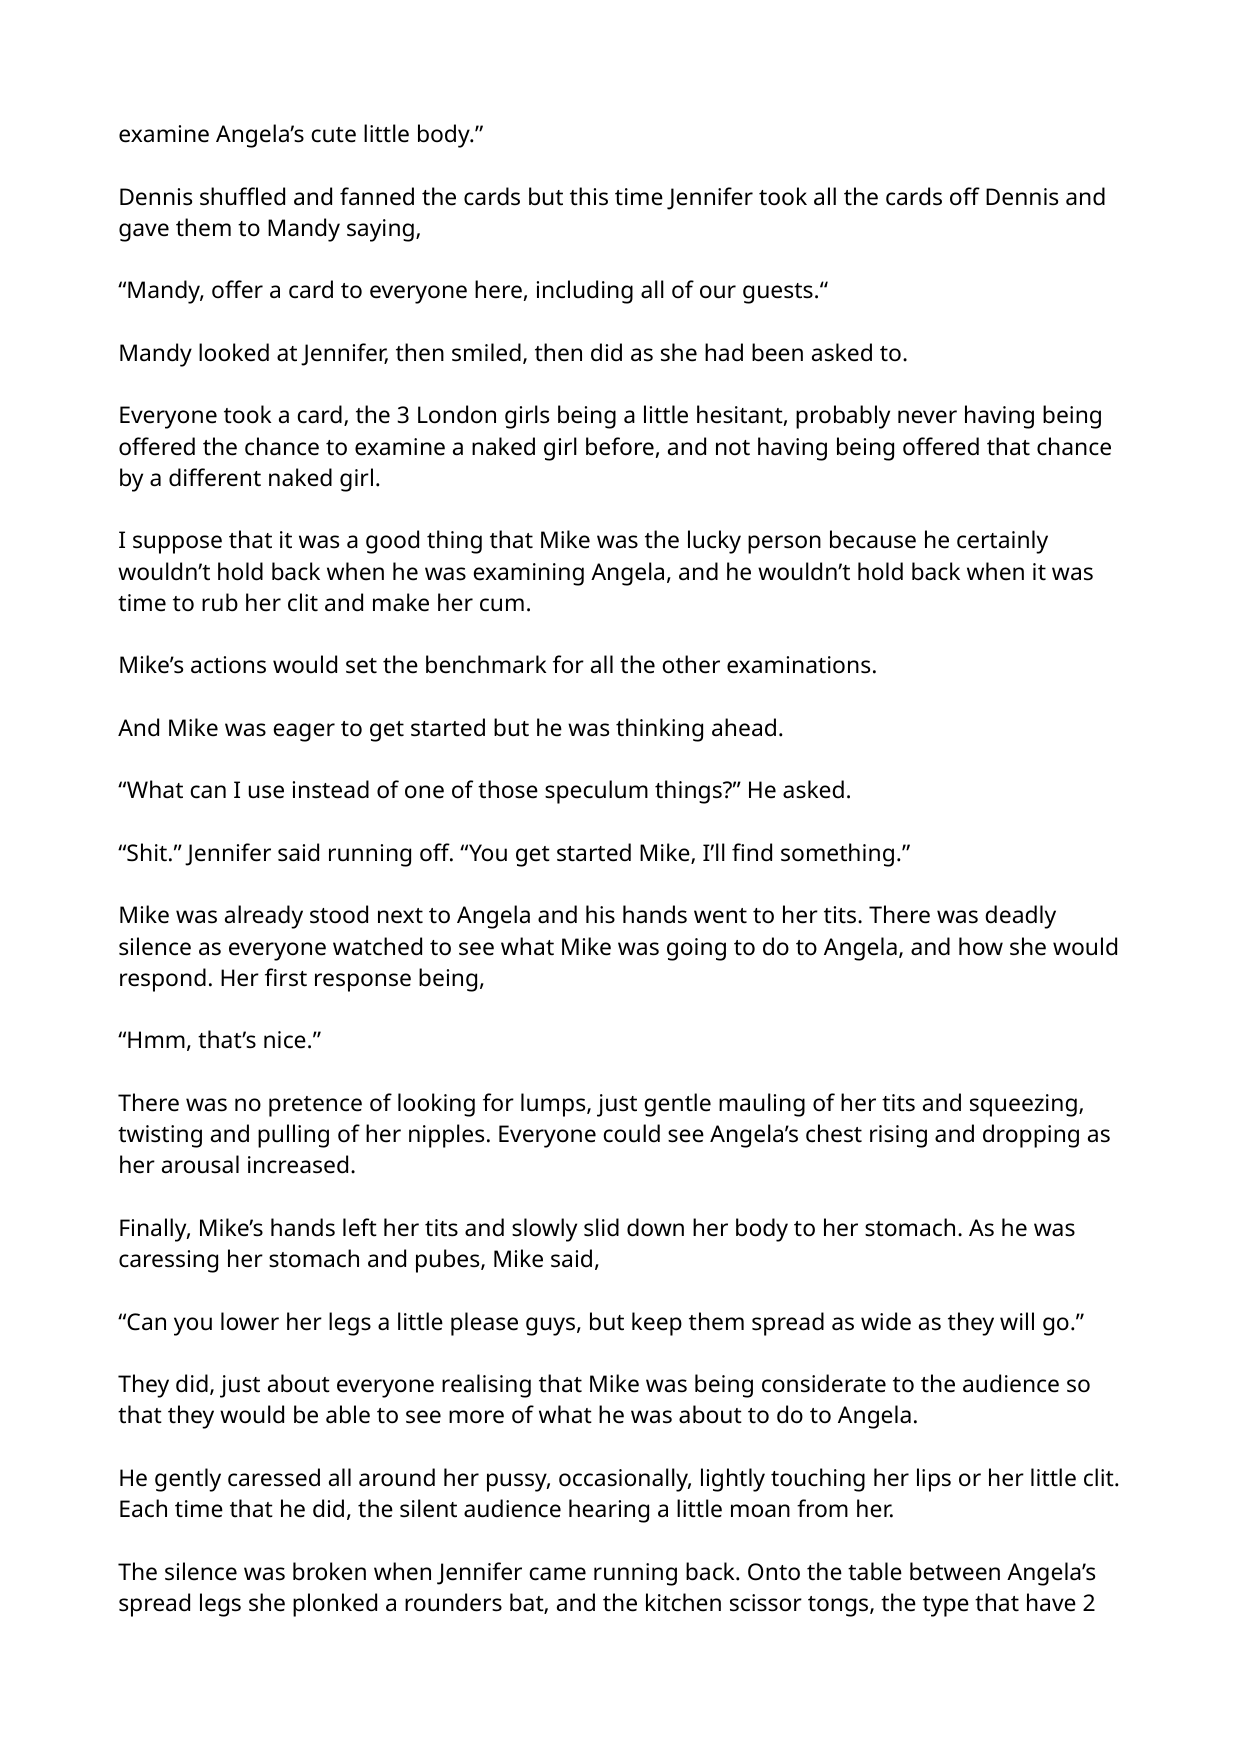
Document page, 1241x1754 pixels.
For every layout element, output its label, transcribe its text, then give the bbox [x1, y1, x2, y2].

text “Hmm, that’s nice.” [118, 1024, 1122, 1056]
text Mike’s actions would set the benchmark for all the other examinations. [118, 649, 1122, 681]
text “What can I use instead of one of those speculum things?” He asked. [118, 774, 1122, 806]
text And Mike was eager to get started but he was thinking ahead. [118, 712, 1122, 743]
text They did, just about everyone realising that Mike was being considerate to the audience so that they would be able to see more of what he was about to do to Angela. [118, 1368, 1122, 1431]
text “Shit.” Jennifer said running off. “You get started Mike, I’ll find something.” [118, 837, 1122, 868]
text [118, 118, 1122, 149]
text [118, 1556, 1122, 1618]
text “Mandy, offer a card to everyone here, including all of our guests.“ [118, 274, 1122, 306]
text Mike was already stood next to Angela and his hands went to her tits. There was deadly silence as everyone watched to see what Mike was going to do to Angela, and how she would respond. Her first response being, [118, 899, 1122, 993]
text Mandy looked at Jennifer, then smiled, then did as she had been asked to. [118, 337, 1122, 368]
text Dennis shuffled and fanned the cards but this time Jennifer took all the cards off Dennis and gave them to Mandy saying, [118, 181, 1122, 243]
text There was no pretence of looking for lumps, just gentle mauling of her tits and squeezing, twisting and pulling of her nipples. Everyone could see Angela’s chest rising and dropping as her arousal increased. [118, 1087, 1122, 1181]
text “Can you lower her legs a little please guys, but keep them spread as wide as they will go.” [118, 1306, 1122, 1337]
text He gently caressed all around her pussy, occasionally, lightly touching her lips or her little clit. Each time that he did, the silent audience hearing a little moan from her. [118, 1462, 1122, 1524]
text Finally, Mike’s hands left her tits and slowly slid down her body to her stomach. As he was caressing her stomach and pubes, Mike said, [118, 1212, 1122, 1274]
text Everyone took a card, the 3 London girls being a little hesitant, probably never having being offered the chance to examine a naked girl before, and not having being offered that chance by a different naked girl. [118, 399, 1122, 493]
text I suppose that it was a good thing that Mike was the lucky person because he certainly wouldn’t hold back when he was examining Angela, and he wouldn’t hold back when it was time to rub her clit and make her cum. [118, 524, 1122, 618]
